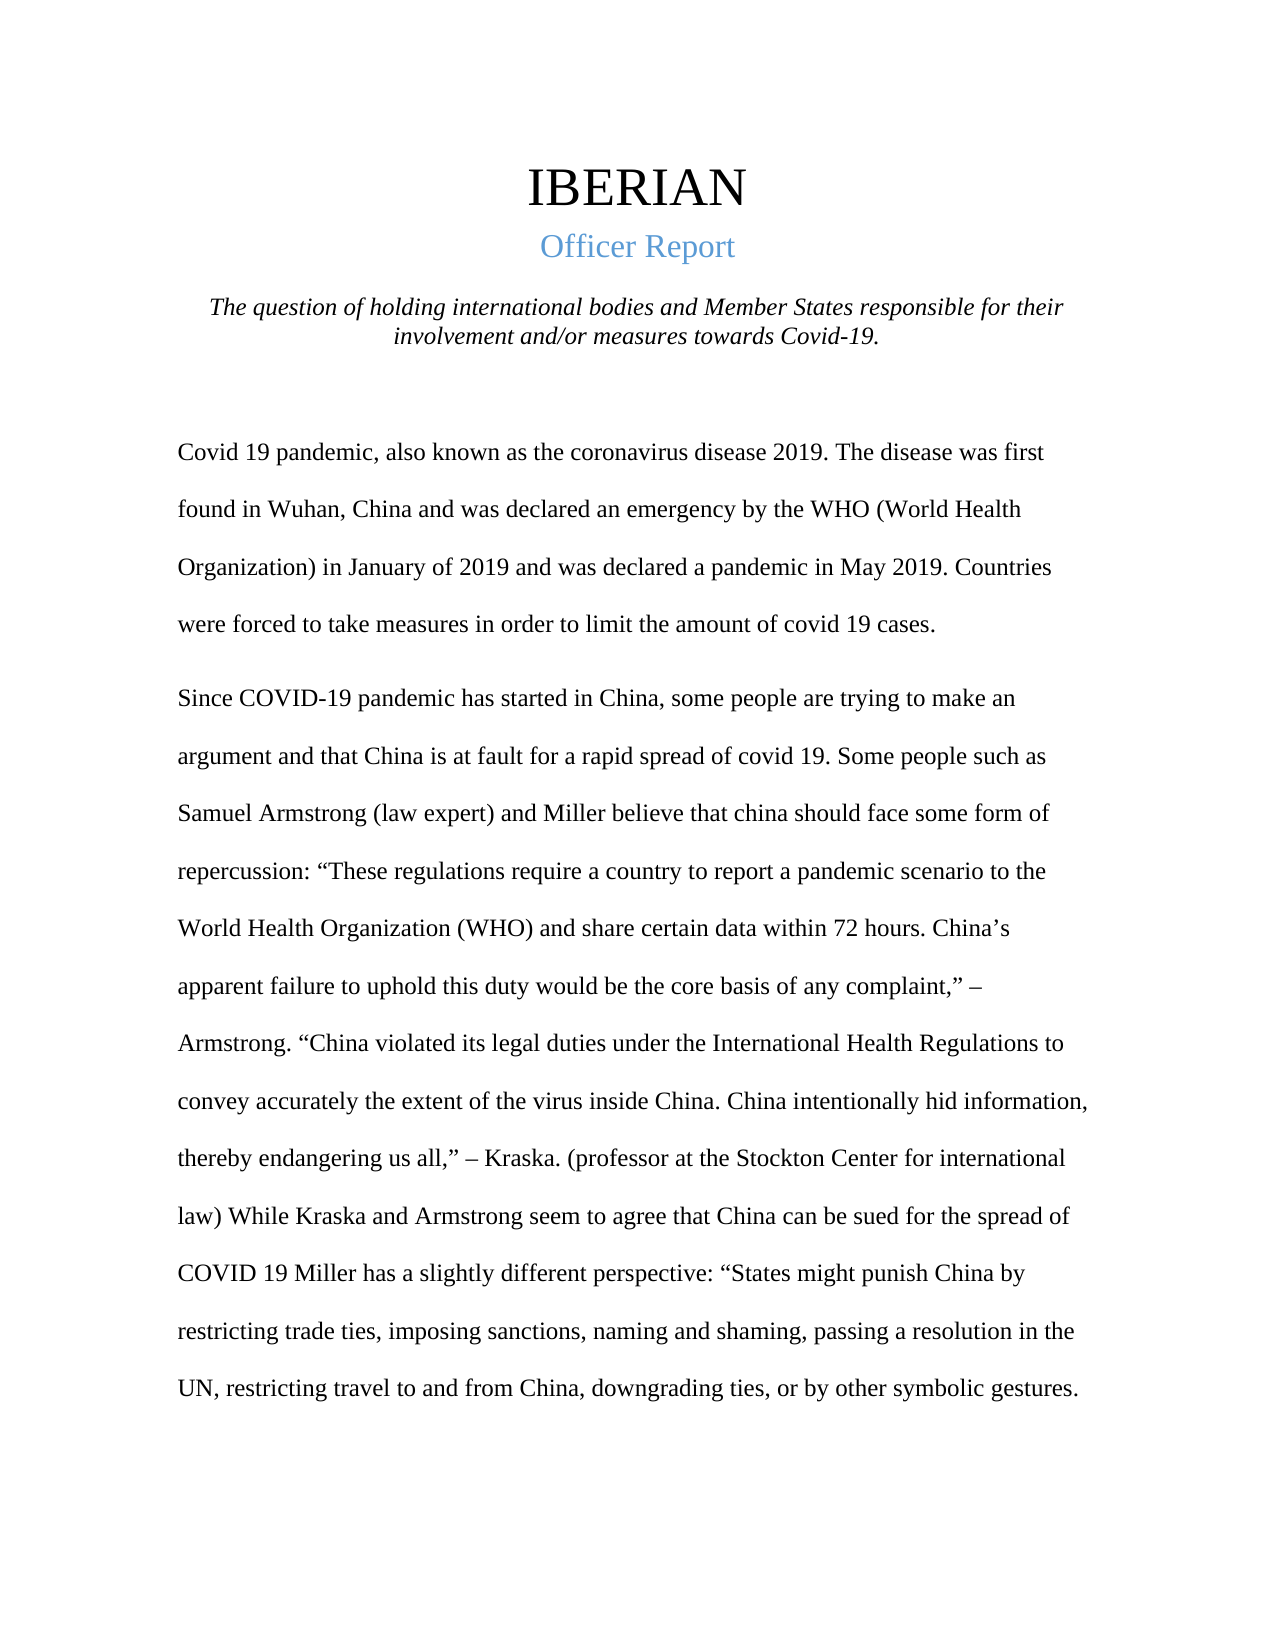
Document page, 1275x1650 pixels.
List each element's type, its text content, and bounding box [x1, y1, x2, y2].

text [177, 683, 1098, 1402]
text Covid 19 pandemic, also known as the coronavirus disease 2019. The disease was first found in Wuhan, China and was declared an emergency by the WHO (World Health Organization) in January of 2019 and was declared a pandemic in May 2019. Countries were forced to take measures in order to limit the amount of covid 19 cases. [177, 437, 1098, 638]
text The question of holding international bodies and Member States responsible for their involvement and/or measures towards Covid-19. [177, 292, 1098, 350]
